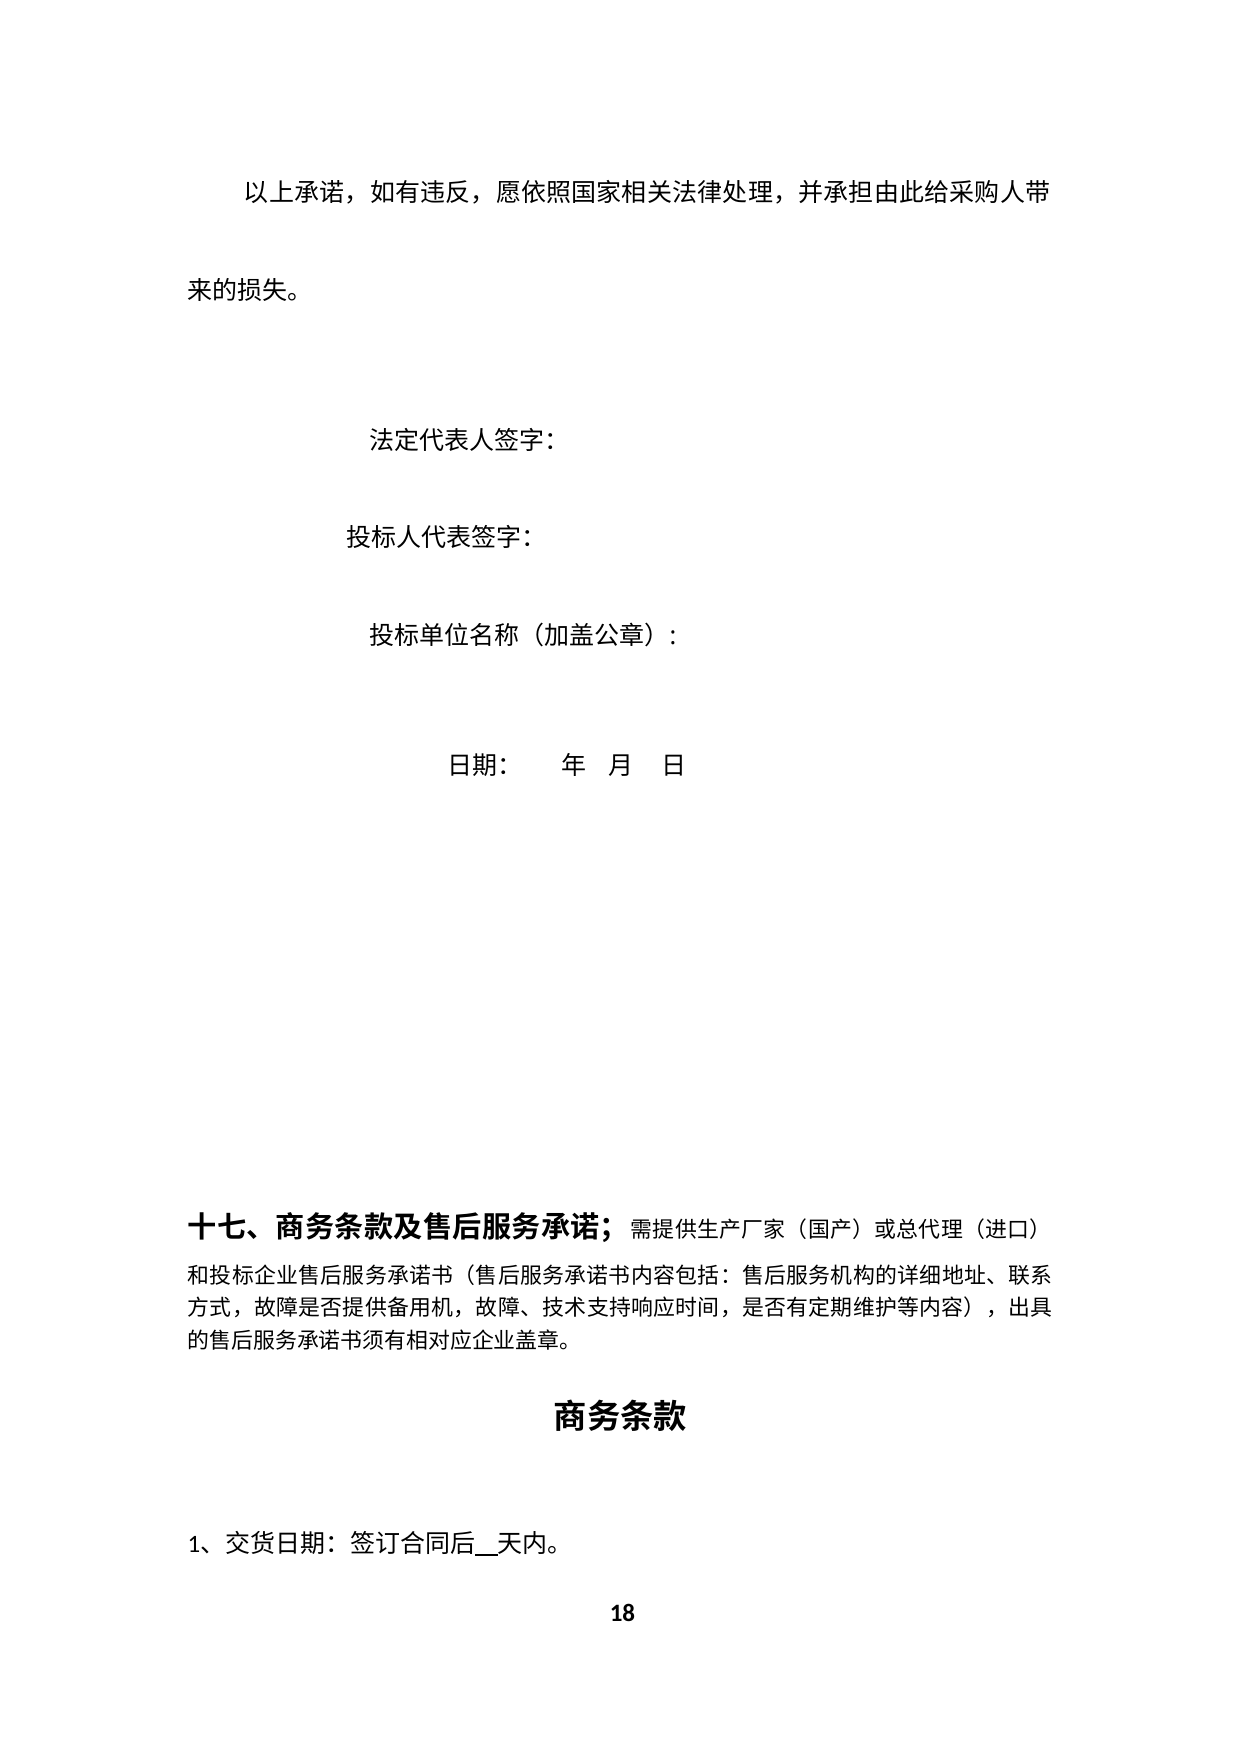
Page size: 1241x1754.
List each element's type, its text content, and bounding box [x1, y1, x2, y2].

text 十七、商务条款及售后服务承诺；需提供生产厂家（国产）或总代理（进口）和投标企业售后服务承诺书（售后服务承诺书内容包括：售后服务机构的详细地址、联系方式，故障是否提供备用机，故障、技术支持响应时间，是否有定期维护等内容），出具的售后服务承诺书须有相对应企业盖章。 [187, 1192, 1053, 1355]
text 以上承诺，如有违反，愿依照国家相关法律处理，并承担由此给采购人带来的损失。 [187, 158, 1053, 321]
text 投标人代表签字： [187, 503, 1053, 568]
text 1、交货日期：签订合同后 天内。 [187, 1509, 1053, 1574]
subtitle 商务条款 [187, 1382, 1053, 1447]
text 投标单位名称（加盖公章）: [187, 601, 1053, 666]
text 法定代表人签字： [187, 406, 1053, 471]
text 日期： 年 月 日 [187, 731, 1053, 796]
